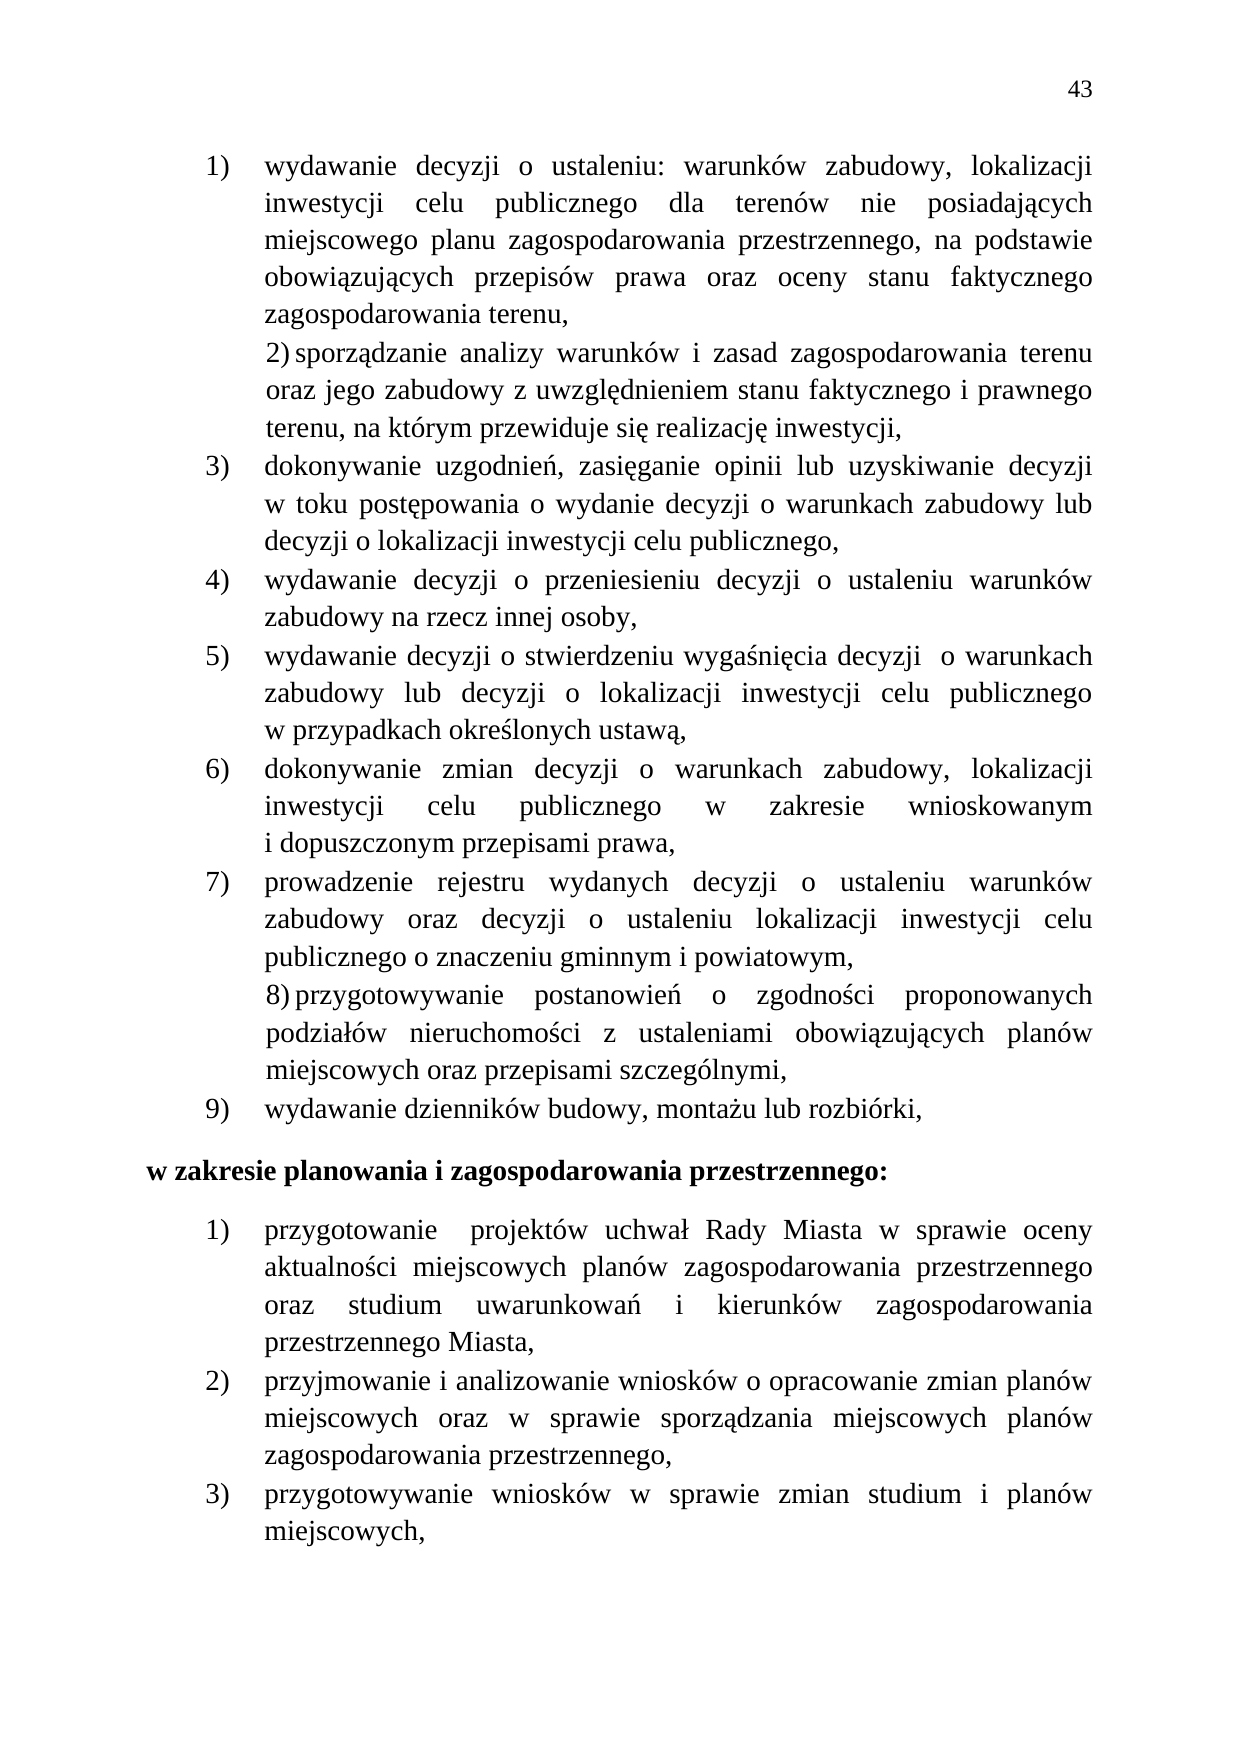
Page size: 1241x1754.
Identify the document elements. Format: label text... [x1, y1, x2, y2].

list przygotowanie projektów uchwał Rady Miasta w sprawie oceny aktualności miejscowych planów zagospodarowania przestrzennego oraz studium uwarunkowań i kierunków zagospodarowania przestrzennego Miasta, [205, 1212, 1093, 1357]
list sporządzanie analizy warunków i zasad zagospodarowania terenu oraz jego zabudowy z uwzględnieniem stanu faktycznego i prawnego terenu, na którym przewiduje się realizację inwestycji, [266, 335, 1093, 443]
list przyjmowanie i analizowanie wniosków o opracowanie zmian planów miejscowych oraz w sprawie sporządzania miejscowych planów zagospodarowania przestrzennego, [205, 1363, 1093, 1471]
list dokonywanie zmian decyzji o warunkach zabudowy, lokalizacji inwestycji celu publicznego w zakresie wnioskowanym i dopuszczonym przepisami prawa, [205, 751, 1093, 859]
list przygotowywanie wniosków w sprawie zmian studium i planów miejscowych, [205, 1476, 1093, 1547]
text w zakresie planowania i zagospodarowania przestrzennego: [146, 1153, 1098, 1186]
list wydawanie decyzji o ustaleniu: warunków zabudowy, lokalizacji inwestycji celu publicznego dla terenów nie posiadających miejscowego planu zagospodarowania przestrzennego, na podstawie obowiązujących przepisów prawa oraz oceny stanu faktycznego zagospodarowania terenu, [205, 148, 1093, 330]
list prowadzenie rejestru wydanych decyzji o ustaleniu warunków zabudowy oraz decyzji o ustaleniu lokalizacji inwestycji celu publicznego o znaczeniu gminnym i powiatowym, [205, 864, 1093, 972]
list wydawanie decyzji o przeniesieniu decyzji o ustaleniu warunków zabudowy na rzecz innej osoby, [205, 562, 1093, 632]
list wydawanie dzienników budowy, montażu lub rozbiórki, [205, 1091, 1093, 1124]
list dokonywanie uzgodnień, zasięganie opinii lub uzyskiwanie decyzji w toku postępowania o wydanie decyzji o warunkach zabudowy lub decyzji o lokalizacji inwestycji celu publicznego, [205, 448, 1093, 556]
list przygotowywanie postanowień o zgodności proponowanych podziałów nieruchomości z ustaleniami obowiązujących planów miejscowych oraz przepisami szczególnymi, [266, 977, 1093, 1085]
list wydawanie decyzji o stwierdzeniu wygaśnięcia decyzji o warunkach zabudowy lub decyzji o lokalizacji inwestycji celu publicznego w przypadkach określonych ustawą, [205, 638, 1093, 746]
